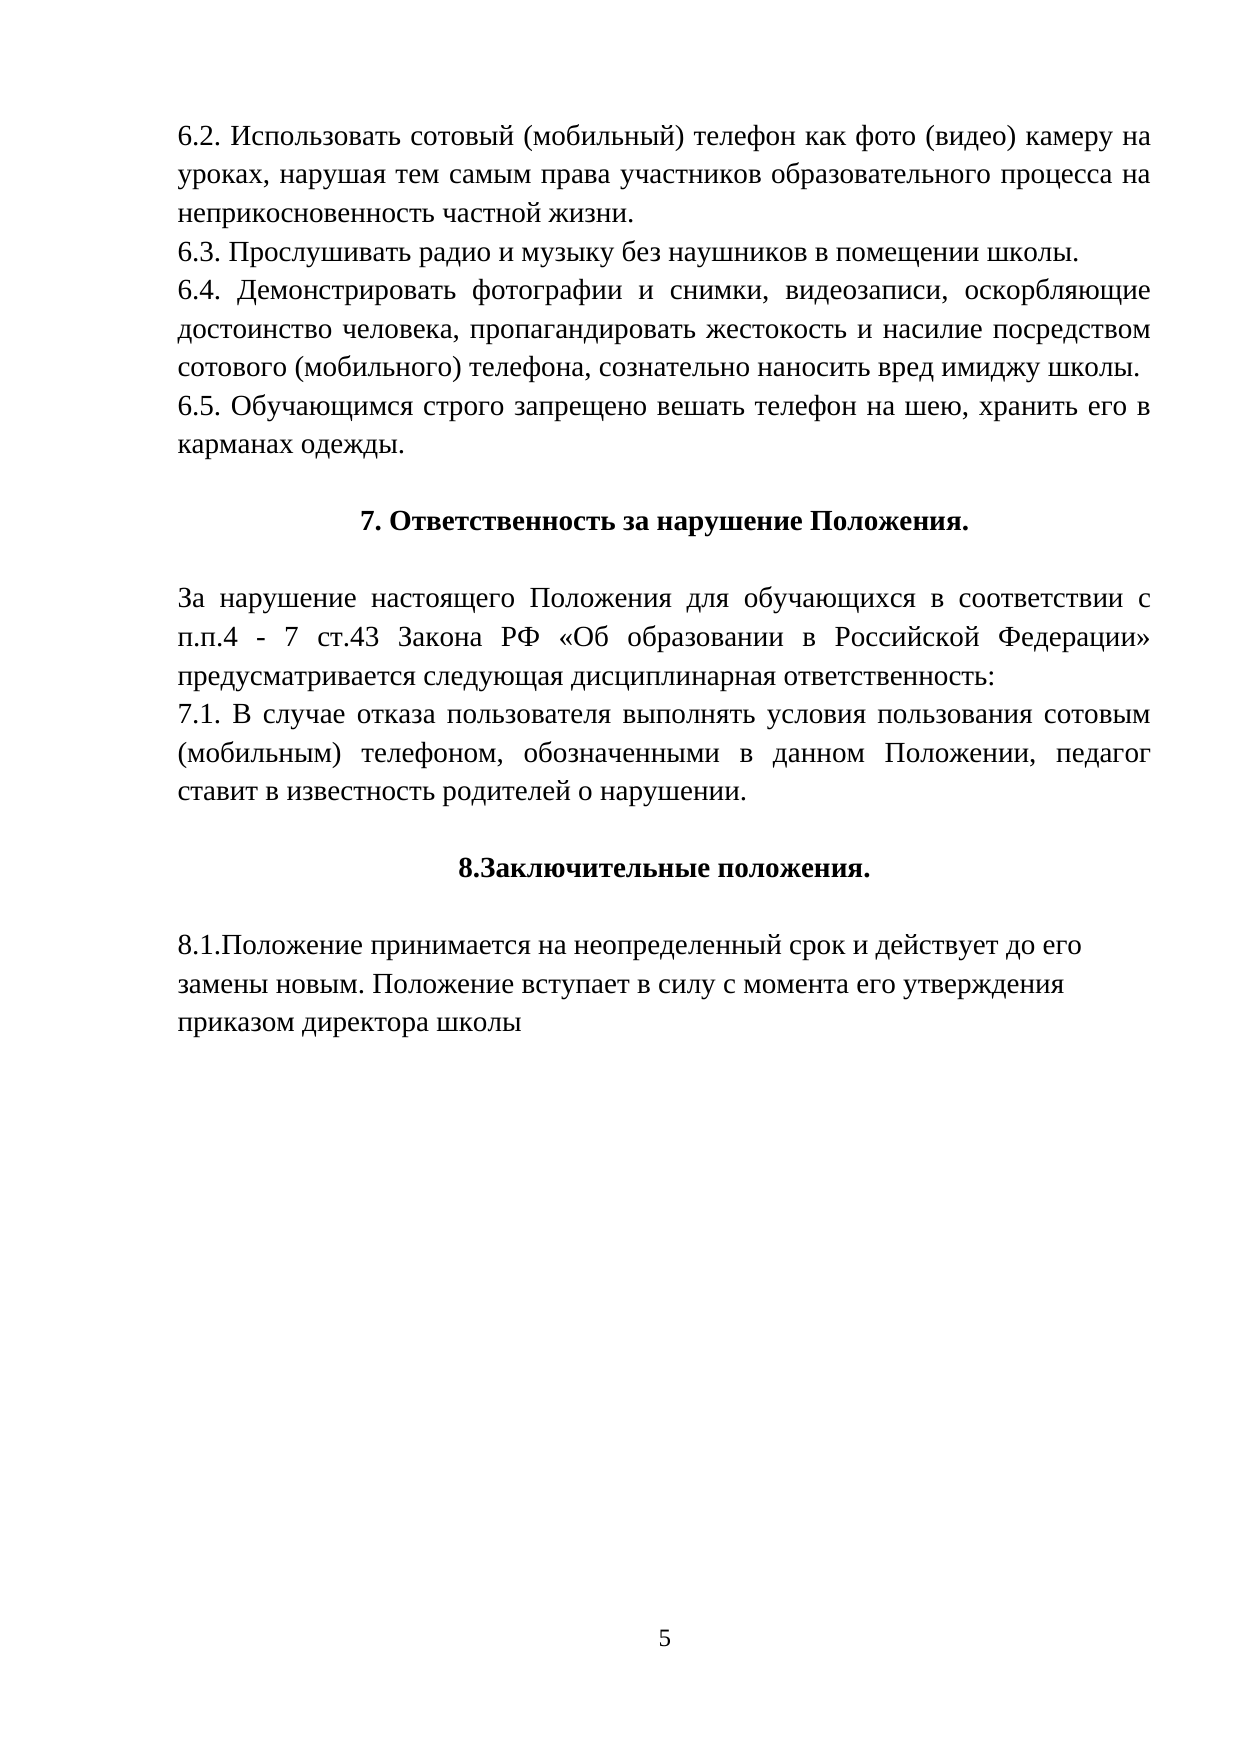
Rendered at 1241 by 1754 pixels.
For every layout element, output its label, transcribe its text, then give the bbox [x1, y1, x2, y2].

text 6.4. Демонстрировать фотографии и снимки, видеозаписи, оскорбляющие достоинство человека, пропагандировать жестокость и насилие посредством сотового (мобильного) телефона, сознательно наносить вред имиджу школы. [177, 272, 1152, 383]
text За нарушение настоящего Положения для обучающихся в соответствии с п.п.4 - 7 ст.43 Закона РФ «Об образовании в Российской Федерации» предусматривается следующая дисциплинарная ответственность: [177, 581, 1152, 691]
text 7.1. В случае отказа пользователя выполнять условия пользования сотовым (мобильным) телефоном, обозначенными в данном Положении, педагог ставит в известность родителей о нарушении. [177, 696, 1152, 807]
text 8.Заключительные положения. [177, 850, 1152, 884]
text 6.2. Использовать сотовый (мобильный) телефон как фото (видео) камеру на уроках, нарушая тем самым права участников образовательного процесса на неприкосновенность частной жизни. [177, 118, 1152, 229]
text 8.1.Положение принимается на неопределенный срок и действует до его замены новым. Положение вступает в силу с момента его утверждения приказом директора школы [177, 927, 1152, 1038]
text 6.3. Прослушивать радио и музыку без наушников в помещении школы. [177, 234, 1152, 267]
text 7. Ответственность за нарушение Положения. [177, 503, 1152, 537]
text 6.5. Обучающимся строго запрещено вешать телефон на шею, хранить его в карманах одежды. [177, 388, 1152, 460]
